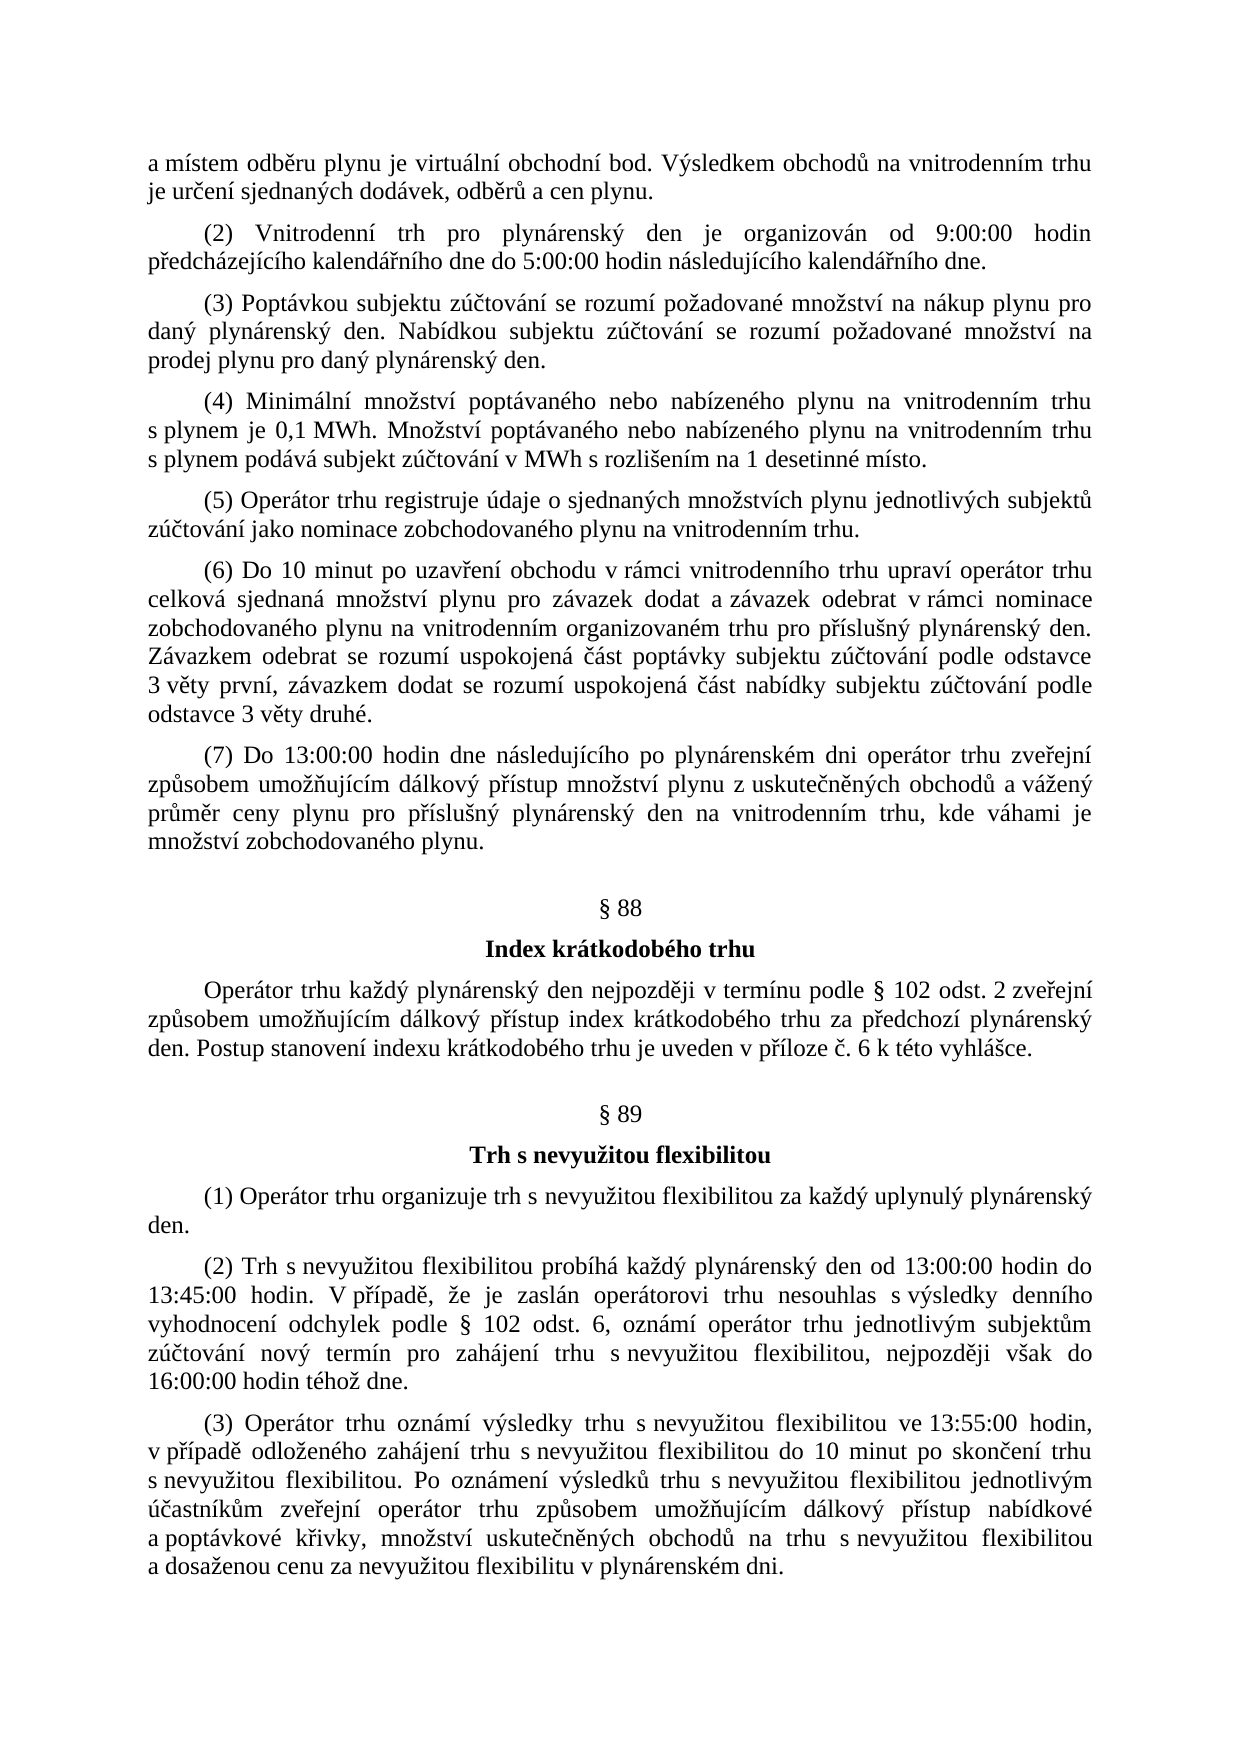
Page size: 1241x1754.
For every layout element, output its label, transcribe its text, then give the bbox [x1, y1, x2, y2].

text § 89 [148, 1099, 1093, 1128]
text (3) Operátor trhu oznámí výsledky trhu s nevyužitou flexibilitou ve 13:55:00 hodin, v případě odloženého zahájení trhu s nevyužitou flexibilitou do 10 minut po skončení trhu s nevyužitou flexibilitou. Po oznámení výsledků trhu s nevyužitou flexibilitou jednotlivým účastníkům zveřejní operátor trhu způsobem umožňujícím dálkový přístup nabídkové a poptávkové křivky, množství uskutečněných obchodů na trhu s nevyužitou flexibilitou a dosaženou cenu za nevyužitou flexibilitu v plynárenském dni. [148, 1408, 1093, 1580]
text (7) Do 13:00:00 hodin dne následujícího po plynárenském dni operátor trhu zveřejní způsobem umožňujícím dálkový přístup množství plynu z uskutečněných obchodů a vážený průměr ceny plynu pro příslušný plynárenský den na vnitrodenním trhu, kde váhami je množství zobchodovaného plynu. [148, 740, 1093, 855]
text Trh s nevyužitou flexibilitou [148, 1140, 1093, 1169]
text (3) Poptávkou subjektu zúčtování se rozumí požadované množství na nákup plynu pro daný plynárenský den. Nabídkou subjektu zúčtování se rozumí požadované množství na prodej plynu pro daný plynárenský den. [148, 288, 1093, 374]
text (5) Operátor trhu registruje údaje o sjednaných množstvích plynu jednotlivých subjektů zúčtování jako nominace zobchodovaného plynu na vnitrodenním trhu. [148, 485, 1093, 543]
text (2) Trh s nevyužitou flexibilitou probíhá každý plynárenský den od 13:00:00 hodin do 13:45:00 hodin. V případě, že je zaslán operátorovi trhu nesouhlas s výsledky denního vyhodnocení odchylek podle § 102 odst. 6, oznámí operátor trhu jednotlivým subjektům zúčtování nový termín pro zahájení trhu s nevyužitou flexibilitou, nejpozději však do 16:00:00 hodin téhož dne. [148, 1251, 1093, 1395]
text Operátor trhu každý plynárenský den nejpozději v termínu podle § 102 odst. 2 zveřejní způsobem umožňujícím dálkový přístup index krátkodobého trhu za předchozí plynárenský den. Postup stanovení indexu krátkodobého trhu je uveden v příloze č. 6 k této vyhlášce. [148, 975, 1093, 1061]
text § 88 [148, 893, 1093, 921]
text (1) Operátor trhu organizuje trh s nevyužitou flexibilitou za každý uplynulý plynárenský den. [148, 1181, 1093, 1239]
text Index krátkodobého trhu [148, 934, 1093, 963]
text (4) Minimální množství poptávaného nebo nabízeného plynu na vnitrodenním trhu s plynem je 0,1 MWh. Množství poptávaného nebo nabízeného plynu na vnitrodenním trhu s plynem podává subjekt zúčtování v MWh s rozlišením na 1 desetinné místo. [148, 386, 1093, 473]
text (6) Do 10 minut po uzavření obchodu v rámci vnitrodenního trhu upraví operátor trhu celková sjednaná množství plynu pro závazek dodat a závazek odebrat v rámci nominace zobchodovaného plynu na vnitrodenním organizovaném trhu pro příslušný plynárenský den. Závazkem odebrat se rozumí uspokojená část poptávky subjektu zúčtování podle odstavce 3 věty první, závazkem dodat se rozumí uspokojená část nabídky subjektu zúčtování podle odstavce 3 věty druhé. [148, 555, 1093, 728]
text (2) Vnitrodenní trh pro plynárenský den je organizován od 9:00:00 hodin předcházejícího kalendářního dne do 5:00:00 hodin následujícího kalendářního dne. [148, 218, 1093, 275]
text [148, 148, 1093, 205]
